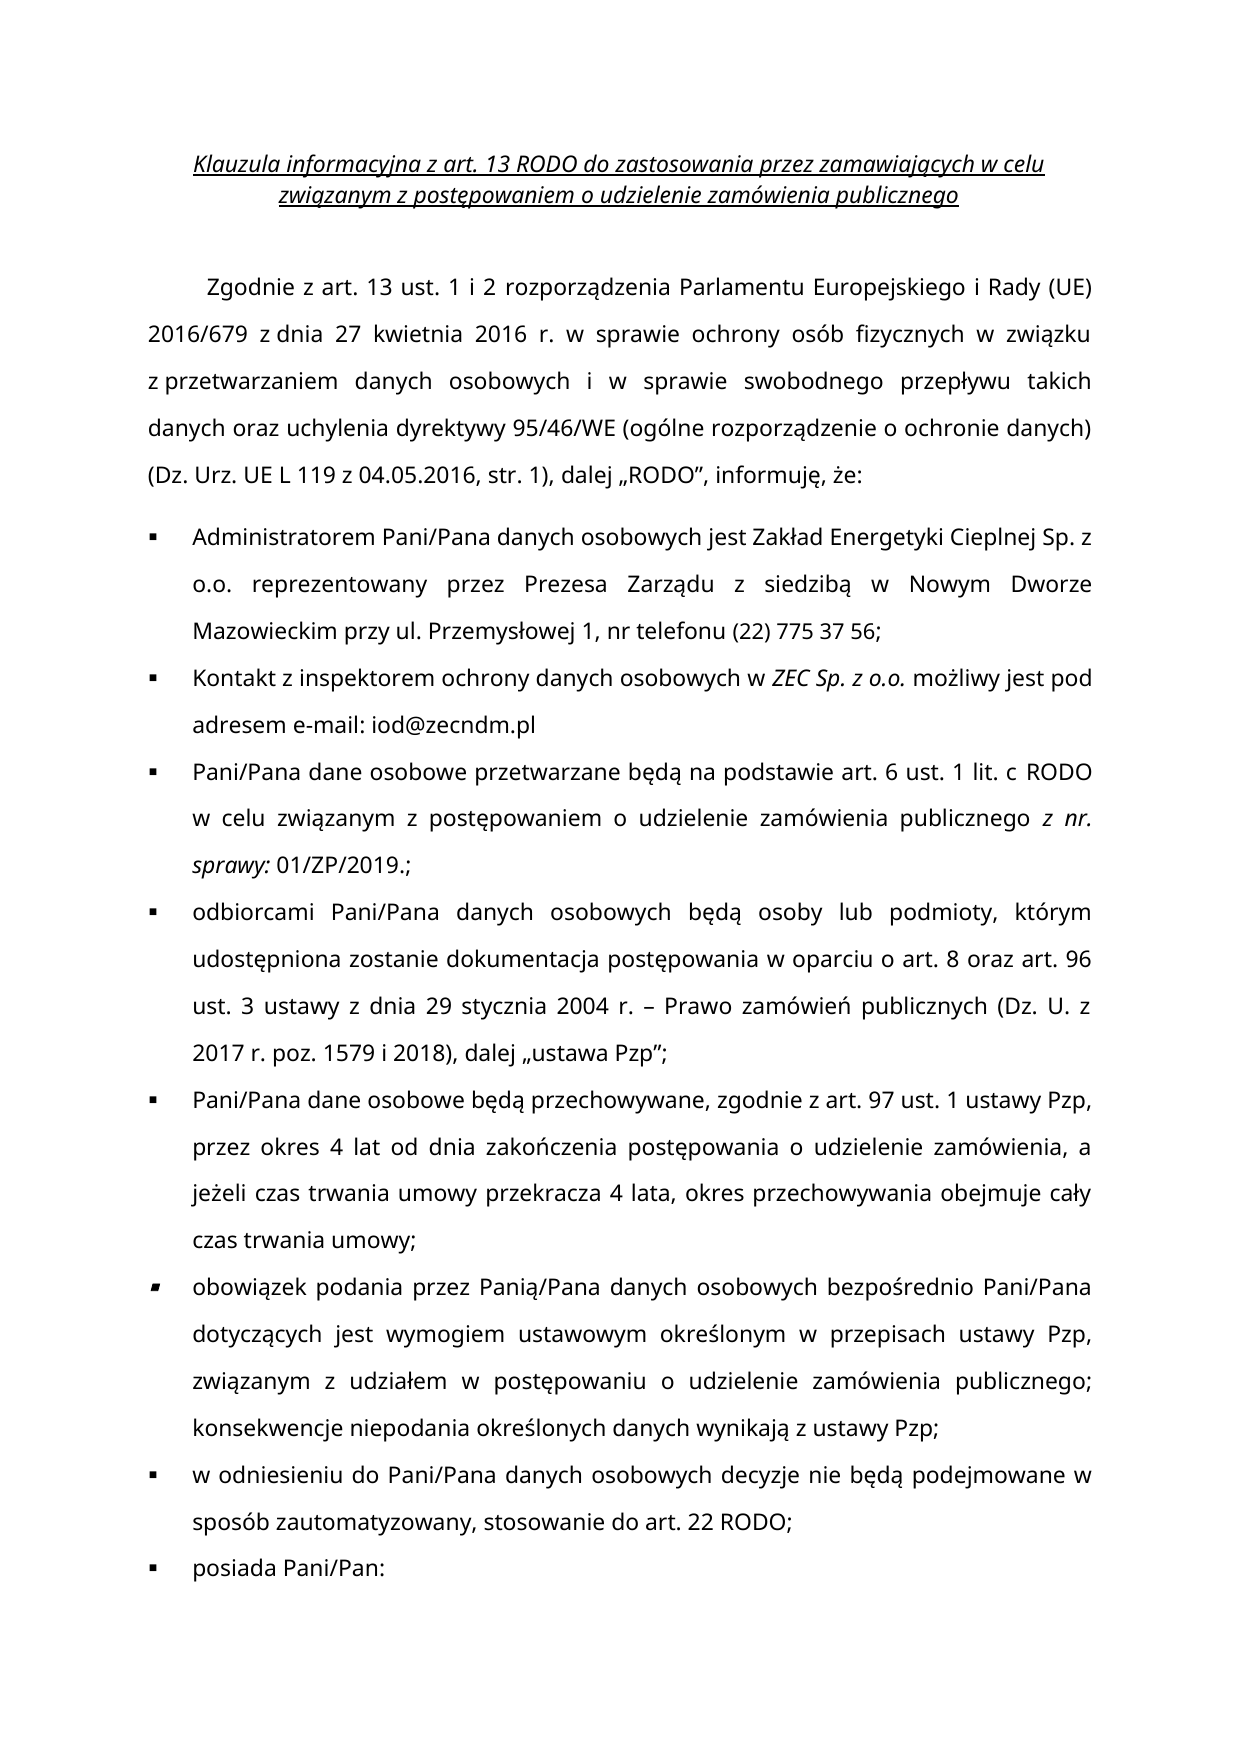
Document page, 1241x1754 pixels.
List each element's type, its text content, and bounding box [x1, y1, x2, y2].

list Pani/Pana dane osobowe przetwarzane będą na podstawie art. 6 ust. 1 lit. c RODO w celu związanym z postępowaniem o udzielenie zamówienia publicznego z nr. sprawy: 01/ZP/2019.; [148, 755, 1093, 880]
list odbiorcami Pani/Pana danych osobowych będą osoby lub podmioty, którym udostępniona zostanie dokumentacja postępowania w oparciu o art. 8 oraz art. 96 ust. 3 ustawy z dnia 29 stycznia 2004 r. – Prawo zamówień publicznych (Dz. U. z 2017 r. poz. 1579 i 2018), dalej „ustawa Pzp”; [148, 896, 1093, 1068]
list obowiązek podania przez Panią/Pana danych osobowych bezpośrednio Pani/Pana dotyczących jest wymogiem ustawowym określonym w przepisach ustawy Pzp, związanym z udziałem w postępowaniu o udzielenie zamówienia publicznego; konsekwencje niepodania określonych danych wynikają z ustawy Pzp; [148, 1271, 1093, 1443]
list Administratorem Pani/Pana danych osobowych jest Zakład Energetyki Cieplnej Sp. z o.o. reprezentowany przez Prezesa Zarządu z siedzibą w Nowym Dworze Mazowieckim przy ul. Przemysłowej 1, nr telefonu (22) 775 37 56; [148, 521, 1093, 646]
list Kontakt z inspektorem ochrony danych osobowych w ZEC Sp. z o.o. możliwy jest pod adresem e-mail: iod@zecndm.pl [148, 662, 1093, 740]
text Zgodnie z art. 13 ust. 1 i 2 rozporządzenia Parlamentu Europejskiego i Rady (UE) 2016/679 z dnia 27 kwietnia 2016 r. w sprawie ochrony osób fizycznych w związku z przetwarzaniem danych osobowych i w sprawie swobodnego przepływu takich danych oraz uchylenia dyrektywy 95/46/WE (ogólne rozporządzenie o ochronie danych) (Dz. Urz. UE L 119 z 04.05.2016, str. 1), dalej „RODO”, informuję, że: [148, 271, 1093, 490]
list Pani/Pana dane osobowe będą przechowywane, zgodnie z art. 97 ust. 1 ustawy Pzp, przez okres 4 lat od dnia zakończenia postępowania o udzielenie zamówienia, a jeżeli czas trwania umowy przekracza 4 lata, okres przechowywania obejmuje cały czas trwania umowy; [148, 1083, 1093, 1255]
text Klauzula informacyjna z art. 13 RODO do zastosowania przez zamawiających w celu związanym z postępowaniem o udzielenie zamówienia publicznego [148, 148, 1093, 210]
list posiada Pani/Pan: [148, 1552, 1093, 1583]
list w odniesieniu do Pani/Pana danych osobowych decyzje nie będą podejmowane w sposób zautomatyzowany, stosowanie do art. 22 RODO; [148, 1458, 1093, 1537]
